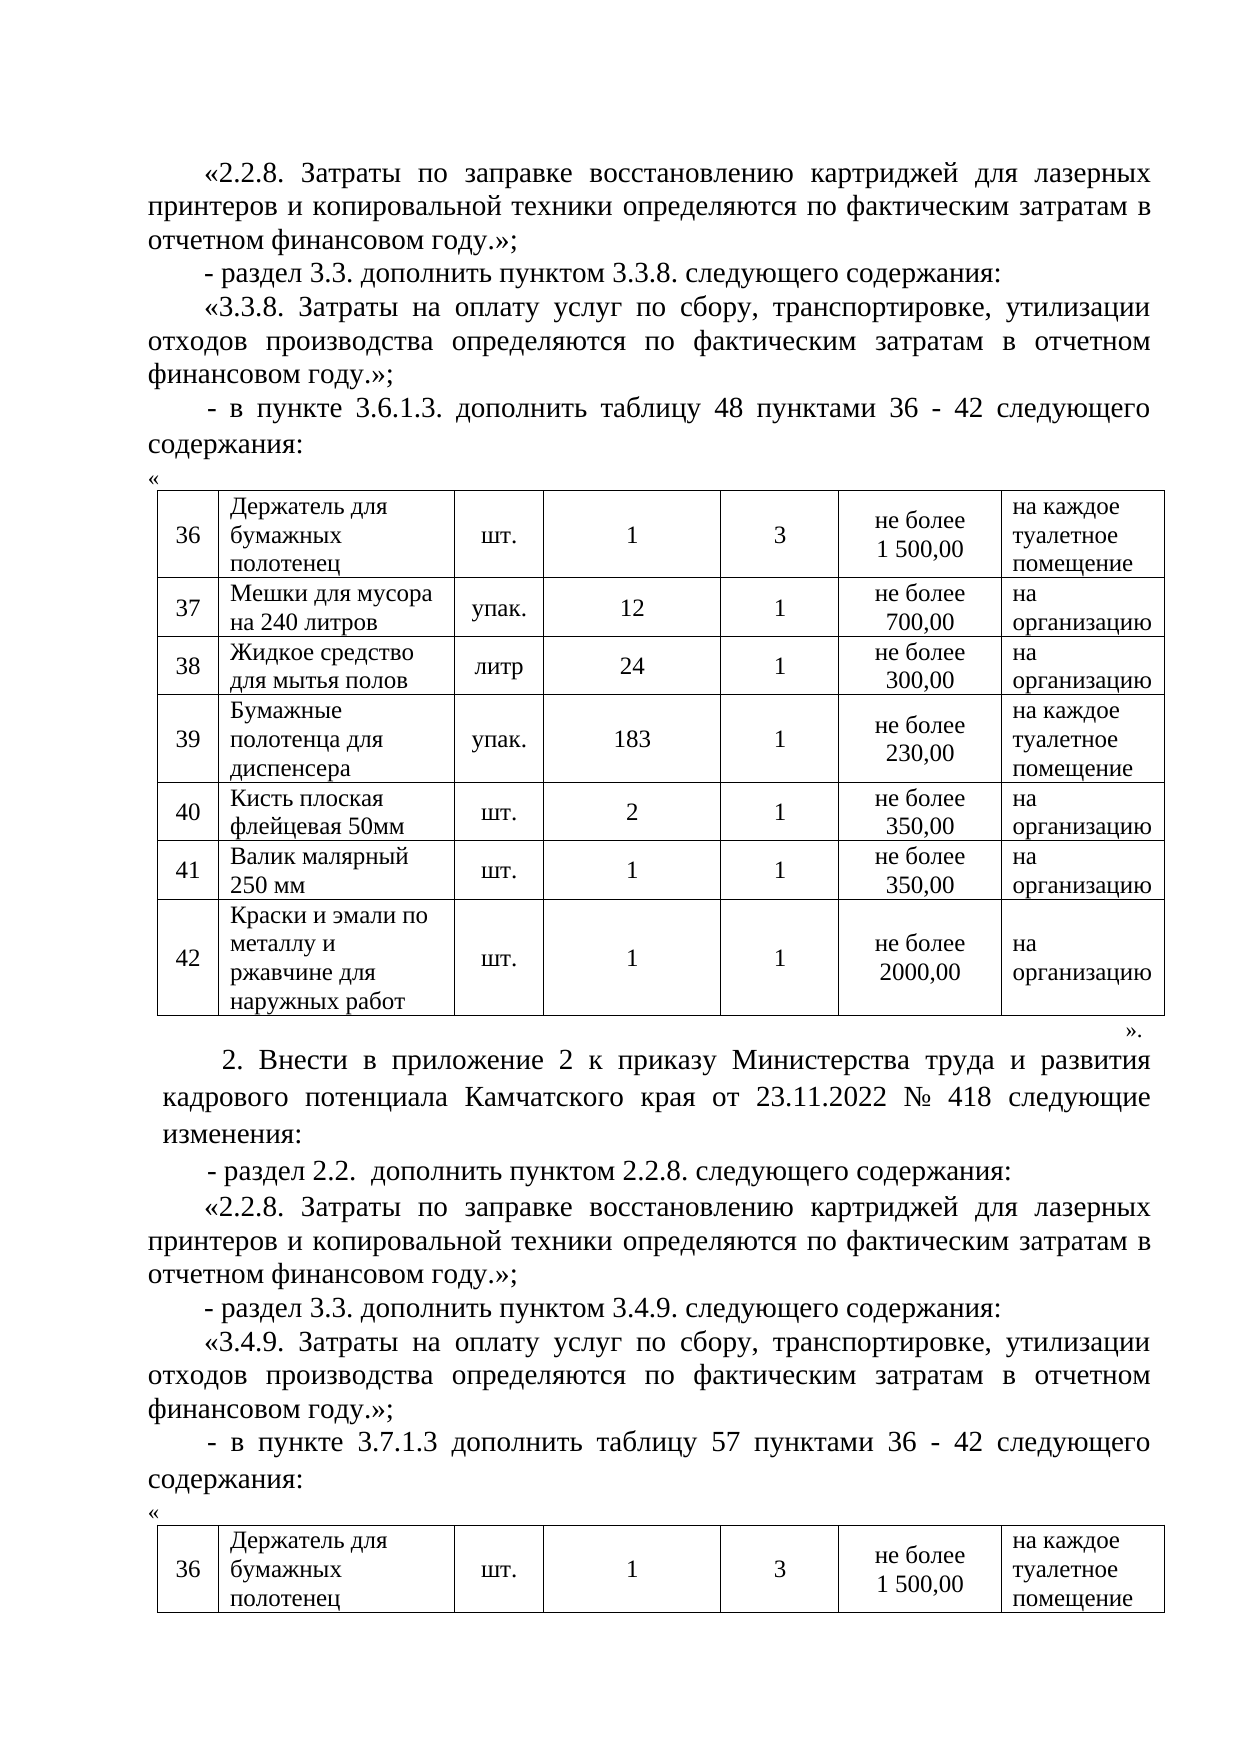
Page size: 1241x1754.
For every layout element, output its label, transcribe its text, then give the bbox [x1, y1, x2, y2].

table_cell упак. [455, 578, 543, 636]
table_cell шт. [455, 900, 543, 1015]
list - раздел 2.2. дополнить пунктом 2.2.8. следующего содержания: [207, 1153, 1152, 1186]
table_header 36 [158, 1526, 218, 1612]
table_cell 2 [544, 783, 720, 840]
table_cell Кисть плоская флейцевая 50мм [219, 783, 454, 840]
table_cell 40 [158, 783, 218, 840]
table_cell на каждое туалетное помещение [1002, 695, 1164, 782]
table_cell упак. [455, 695, 543, 782]
table_cell 1 [721, 783, 838, 840]
table_cell 38 [158, 637, 218, 694]
table_cell литр [455, 637, 543, 694]
table_cell Краски и эмали по металлу и ржавчине для наружных работ [219, 900, 454, 1015]
table_cell 1 [721, 841, 838, 899]
text 2. Внести в приложение 2 к приказу Министерства труда и развития кадрового потенциала Камчатского края от 23.11.2022 № 418 следующие изменения: [162, 1042, 1152, 1149]
table_cell 1 [721, 695, 838, 782]
text - в пункте 3.6.1.3. дополнить таблицу 48 пунктами 36 - 42 следующего содержания: [148, 390, 1152, 460]
table_cell Валик малярный 250 мм [219, 841, 454, 899]
text - раздел 3.3. дополнить пунктом 3.4.9. следующего содержания: [148, 1290, 1152, 1324]
table_cell на организацию [1002, 841, 1164, 899]
table_cell Бумажные полотенца для диспенсера [219, 695, 454, 782]
table_cell не более 2000,00 [839, 900, 1001, 1015]
table_cell 183 [544, 695, 720, 782]
table_cell 24 [544, 637, 720, 694]
text «2.2.8. Затраты по заправке восстановлению картриджей для лазерных принтеров и копировальной техники определяются по фактическим затратам в отчетном финансовом году.»; [148, 1189, 1152, 1290]
table_cell 42 [158, 900, 218, 1015]
text «2.2.8. Затраты по заправке восстановлению картриджей для лазерных принтеров и копировальной техники определяются по фактическим затратам в отчетном финансовом году.»; [148, 155, 1152, 256]
table_header 36 [158, 491, 218, 577]
text ». [148, 1016, 1152, 1042]
table_cell 12 [544, 578, 720, 636]
table_header 3 [721, 1526, 838, 1612]
text « [148, 463, 1152, 490]
table_header шт. [455, 1526, 543, 1612]
table_cell не более 350,00 [839, 841, 1001, 899]
table_cell на организацию [1002, 900, 1164, 1015]
table_header 1 [544, 1526, 720, 1612]
table_header не более 1 500,00 [839, 491, 1001, 577]
table_cell на организацию [1002, 783, 1164, 840]
table_header Держатель для бумажных полотенец [219, 491, 454, 577]
table_cell 1 [544, 841, 720, 899]
text « [148, 1498, 1152, 1524]
table_cell 1 [721, 637, 838, 694]
table_cell Жидкое средство для мытья полов [219, 637, 454, 694]
table_cell Мешки для мусора на 240 литров [219, 578, 454, 636]
table_cell не более 350,00 [839, 783, 1001, 840]
text - раздел 3.3. дополнить пунктом 3.3.8. следующего содержания: [148, 256, 1152, 289]
table_cell 1 [721, 578, 838, 636]
text «3.4.9. Затраты на оплату услуг по сбору, транспортировке, утилизации отходов производства определяются по фактическим затратам в отчетном финансовом году.»; [148, 1324, 1152, 1424]
table_cell на организацию [1002, 578, 1164, 636]
table_header на каждое туалетное помещение [1002, 491, 1164, 577]
table_header шт. [455, 491, 543, 577]
table_cell не более 700,00 [839, 578, 1001, 636]
table_cell не более 230,00 [839, 695, 1001, 782]
table_cell 1 [721, 900, 838, 1015]
table_header на каждое туалетное помещение [1002, 1526, 1164, 1612]
table_header 3 [721, 491, 838, 577]
table_header 1 [544, 491, 720, 577]
table_cell 37 [158, 578, 218, 636]
text «3.3.8. Затраты на оплату услуг по сбору, транспортировке, утилизации отходов производства определяются по фактическим затратам в отчетном финансовом году.»; [148, 289, 1152, 390]
table_cell на организацию [1002, 637, 1164, 694]
table_cell 1 [544, 900, 720, 1015]
table_cell 39 [158, 695, 218, 782]
table_cell не более 300,00 [839, 637, 1001, 694]
table_header не более 1 500,00 [839, 1526, 1001, 1612]
text - в пункте 3.7.1.3 дополнить таблицу 57 пунктами 36 - 42 следующего содержания: [148, 1424, 1152, 1495]
table_header Держатель для бумажных полотенец [219, 1526, 454, 1612]
table_cell шт. [455, 841, 543, 899]
table_cell 41 [158, 841, 218, 899]
table_cell шт. [455, 783, 543, 840]
